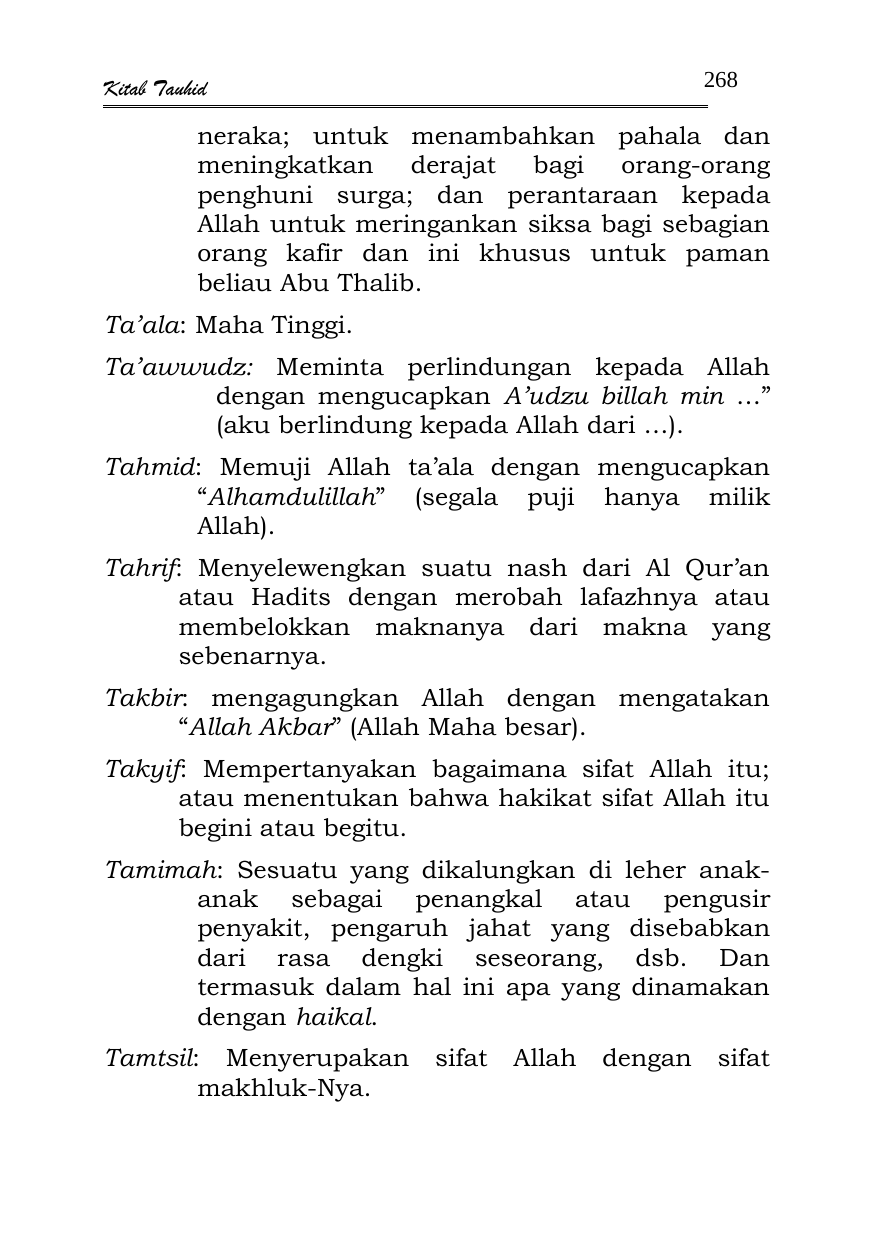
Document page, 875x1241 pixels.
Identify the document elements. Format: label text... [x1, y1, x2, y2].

text Ta’awwudz: Meminta perlindungan kepada Allah dengan mengucapkan A’udzu billah min …” (aku berlindung kepada Allah dari …). [103, 351, 771, 439]
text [103, 121, 771, 297]
text Ta’ala: Maha Tinggi. [103, 309, 771, 339]
text Tamtsil: Menyerupakan sifat Allah dengan sifat makhluk-Nya. [103, 1043, 771, 1102]
text Tahrif: Menyelewengkan suatu nash dari Al Qur’an atau Hadits dengan merobah lafazhnya atau membelokkan maknanya dari makna yang sebenarnya. [103, 553, 771, 670]
text Takbir: mengagungkan Allah dengan mengatakan “Allah Akbar” (Allah Maha besar). [103, 683, 771, 741]
text Tamimah: Sesuatu yang dikalungkan di leher anak-anak sebagai penangkal atau pengusir penyakit, pengaruh jahat yang disebabkan dari rasa dengki seseorang, dsb. Dan termasuk dalam hal ini apa yang dinamakan dengan haikal. [103, 854, 771, 1031]
text Takyif: Mempertanyakan bagaimana sifat Allah itu; atau menentukan bahwa hakikat sifat Allah itu begini atau begitu. [103, 754, 771, 842]
text Tahmid: Memuji Allah ta’ala dengan mengucapkan “Alhamdulillah” (segala puji hanya milik Allah). [103, 452, 771, 540]
